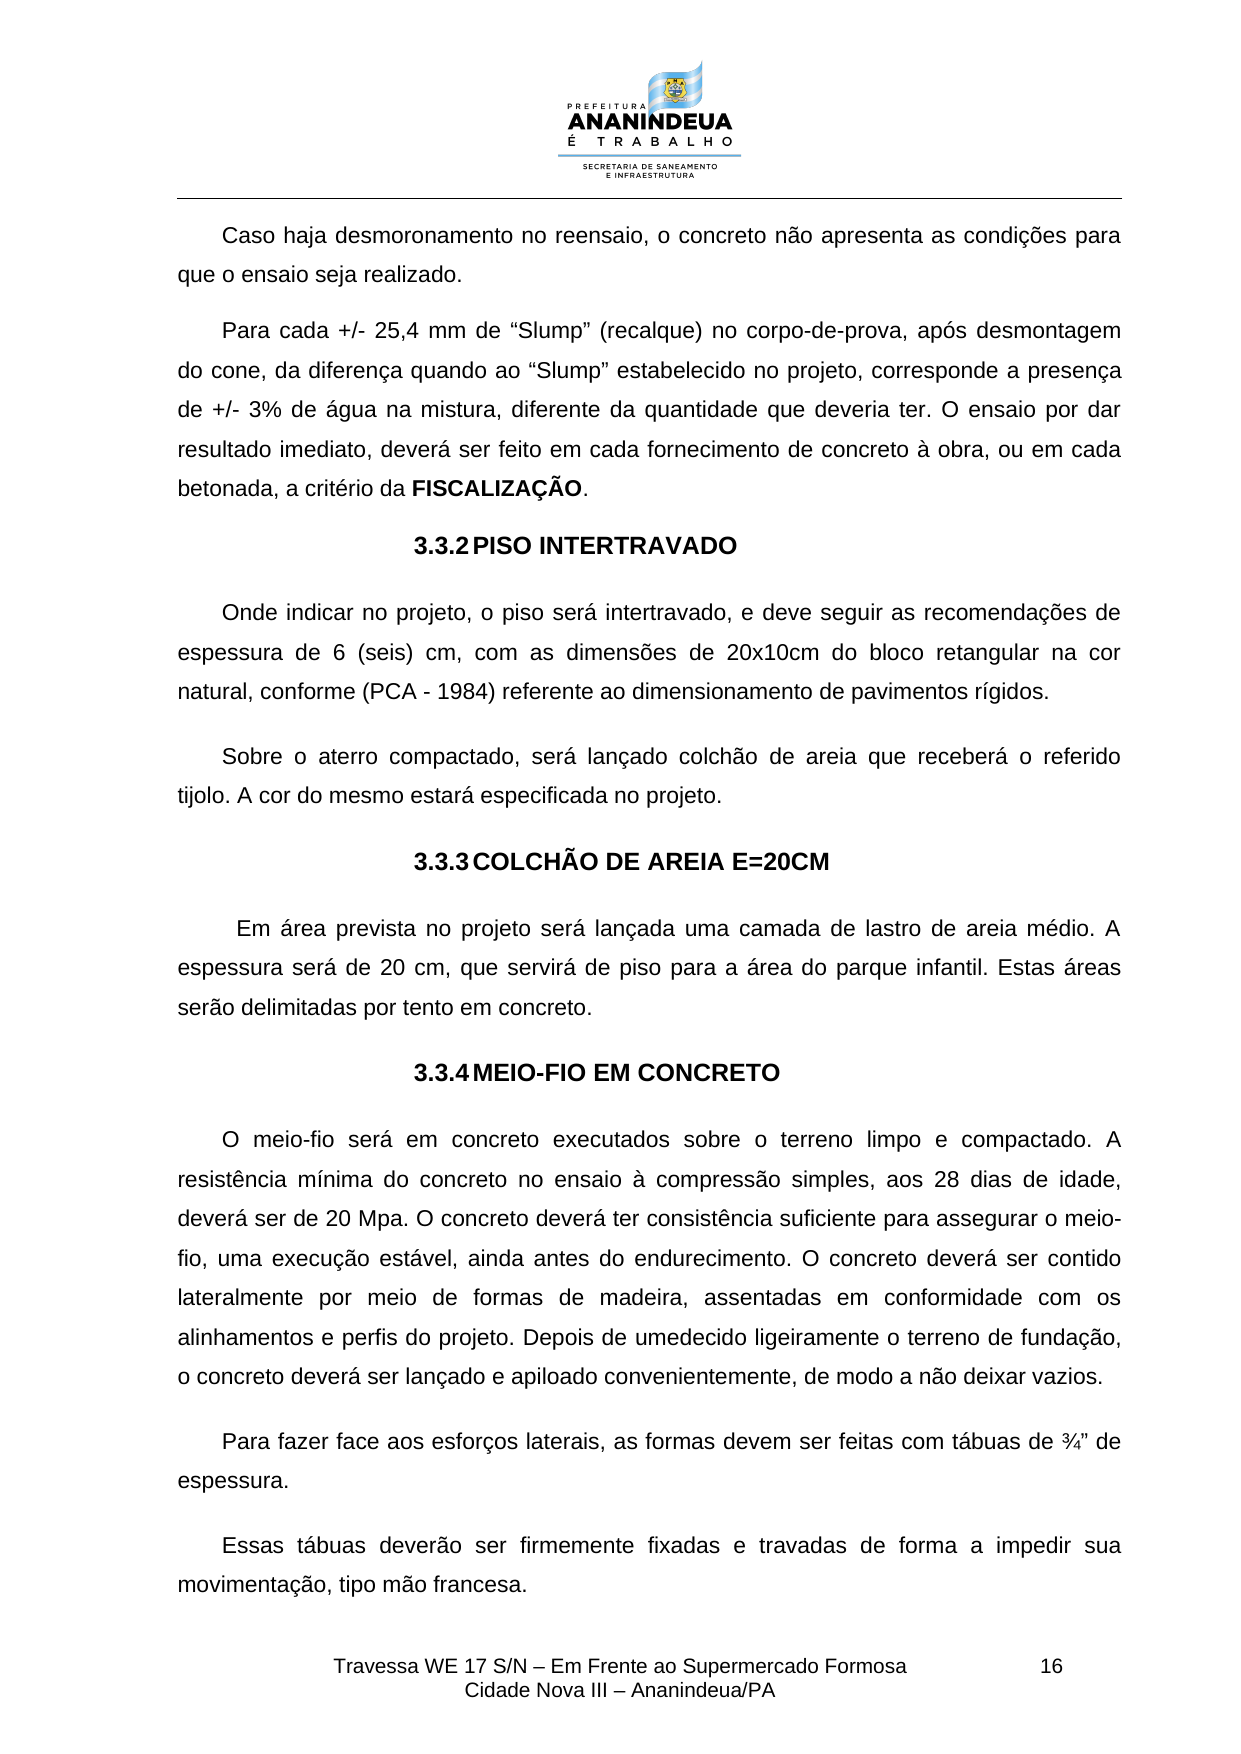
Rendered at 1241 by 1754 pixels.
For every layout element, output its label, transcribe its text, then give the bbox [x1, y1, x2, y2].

text Essas tábuas deverão ser firmemente fixadas e travadas de forma a impedir sua movimentação, tipo mão francesa. [177, 1532, 1122, 1598]
text Caso haja desmoronamento no reensaio, o concreto não apresenta as condições para que o ensaio seja realizado. [177, 222, 1122, 287]
text Sobre o aterro compactado, será lançado colchão de areia que receberá o referido tijolo. A cor do mesmo estará especificada no projeto. [177, 743, 1122, 809]
text Para fazer face aos esforços laterais, as formas devem ser feitas com tábuas de ¾” de espessura. [177, 1428, 1122, 1494]
text O meio-fio será em concreto executados sobre o terreno limpo e compactado. A resistência mínima do concreto no ensaio à compressão simples, aos 28 dias de idade, deverá ser de 20 Mpa. O concreto deverá ter consistência suficiente para assegurar o meio-fio, uma execução estável, ainda antes do endurecimento. O concreto deverá ser contido lateralmente por meio de formas de madeira, assentadas em conformidade com os alinhamentos e perfis do projeto. Depois de umedecido ligeiramente o terreno de fundação, o concreto deverá ser lançado e apiloado convenientemente, de modo a não deixar vazios. [177, 1126, 1122, 1390]
subtitle meio-fio em concreto [325, 1058, 1122, 1087]
subtitle piso intertravado [325, 531, 1122, 560]
text Em área prevista no projeto será lançada uma camada de lastro de areia médio. A espessura será de 20 cm, que servirá de piso para a área do parque infantil. Estas áreas serão delimitadas por tento em concreto. [177, 915, 1122, 1020]
text Para cada +/- 25,4 mm de “Slump” (recalque) no corpo-de-prova, após desmontagem do cone, da diferença quando ao “Slump” estabelecido no projeto, corresponde a presença de +/- 3% de água na mistura, diferente da quantidade que deveria ter. O ensaio por dar resultado imediato, deverá ser feito em cada fornecimento de concreto à obra, ou em cada betonada, a critério da FISCALIZAÇÃO. [177, 317, 1122, 501]
picture [558, 59, 742, 178]
subtitle colchão de areia e=20cm [325, 847, 1122, 876]
text Onde indicar no projeto, o piso será intertravado, e deve seguir as recomendações de espessura de 6 (seis) cm, com as dimensões de 20x10cm do bloco retangular na cor natural, conforme (PCA - 1984) referente ao dimensionamento de pavimentos rígidos. [177, 599, 1122, 705]
